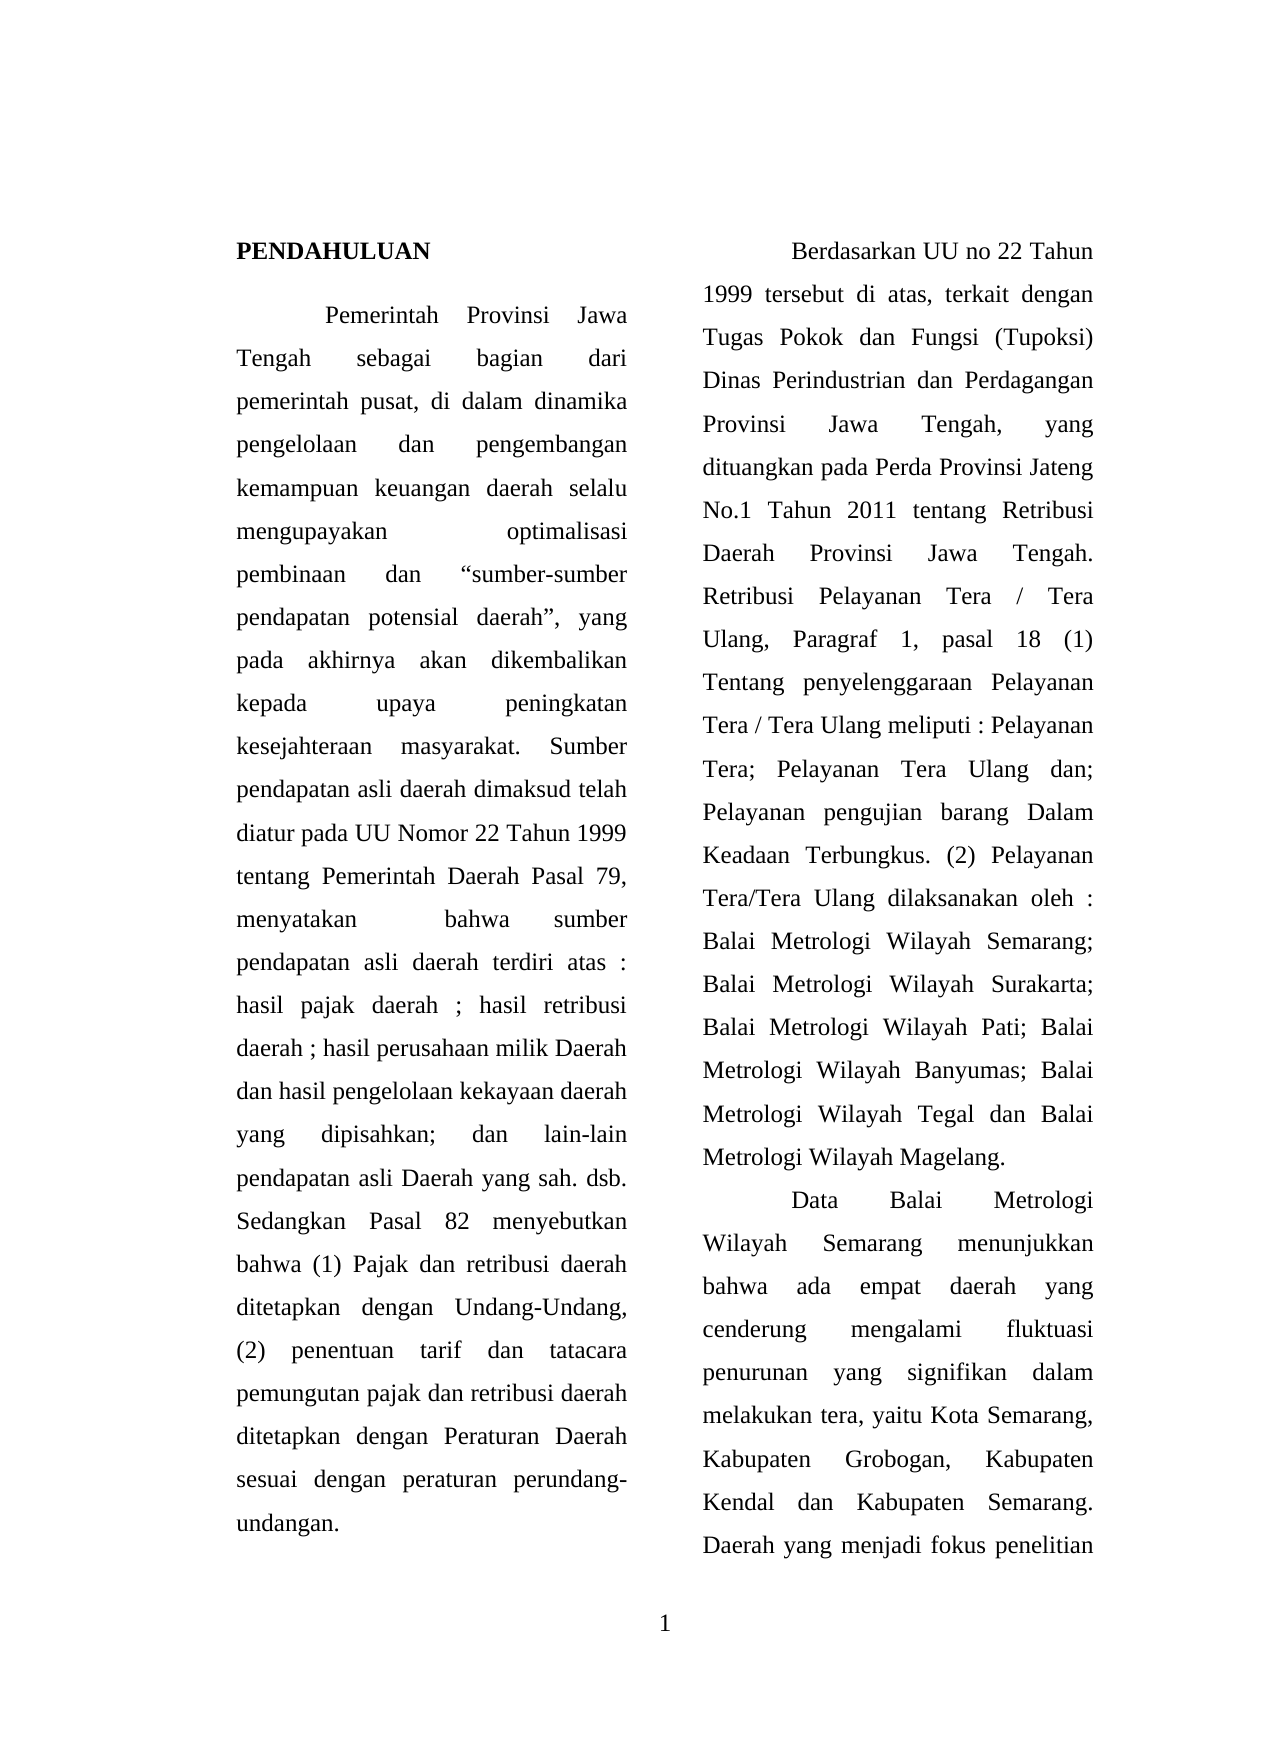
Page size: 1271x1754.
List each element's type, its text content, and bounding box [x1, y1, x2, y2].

text Berdasarkan UU no 22 Tahun 1999 tersebut di atas, terkait dengan Tugas Pokok dan Fungsi (Tupoksi) Dinas Perindustrian dan Perdagangan Provinsi Jawa Tengah, yang dituangkan pada Perda Provinsi Jateng No.1 Tahun 2011 tentang Retribusi Daerah Provinsi Jawa Tengah. Retribusi Pelayanan Tera / Tera Ulang, Paragraf 1, pasal 18 (1) Tentang penyelenggaraan Pelayanan Tera / Tera Ulang meliputi : Pelayanan Tera; Pelayanan Tera Ulang dan; Pelayanan pengujian barang Dalam Keadaan Terbungkus. (2) Pelayanan Tera/Tera Ulang dilaksanakan oleh : Balai Metrologi Wilayah Semarang; Balai Metrologi Wilayah Surakarta; Balai Metrologi Wilayah Pati; Balai Metrologi Wilayah Banyumas; Balai Metrologi Wilayah Tegal dan Balai Metrologi Wilayah Magelang. [702, 236, 1094, 1171]
text PENDAHULUAN [236, 236, 627, 265]
text Pemerintah Provinsi Jawa Tengah sebagai bagian dari pemerintah pusat, di dalam dinamika pengelolaan dan pengembangan kemampuan keuangan daerah selalu mengupayakan optimalisasi pembinaan dan “sumber-sumber pendapatan potensial daerah”, yang pada akhirnya akan dikembalikan kepada upaya peningkatan kesejahteraan masyarakat. Sumber pendapatan asli daerah dimaksud telah diatur pada UU Nomor 22 Tahun 1999 tentang Pemerintah Daerah Pasal 79, menyatakan bahwa sumber pendapatan asli daerah terdiri atas : hasil pajak daerah ; hasil retribusi daerah ; hasil perusahaan milik Daerah dan hasil pengelolaan kekayaan daerah yang dipisahkan; dan lain-lain pendapatan asli Daerah yang sah. dsb. Sedangkan Pasal 82 menyebutkan bahwa (1) Pajak dan retribusi daerah ditetapkan dengan Undang-Undang, (2) penentuan tarif dan tatacara pemungutan pajak dan retribusi daerah ditetapkan dengan Peraturan Daerah sesuai dengan peraturan perundang-undangan. [236, 300, 627, 1536]
